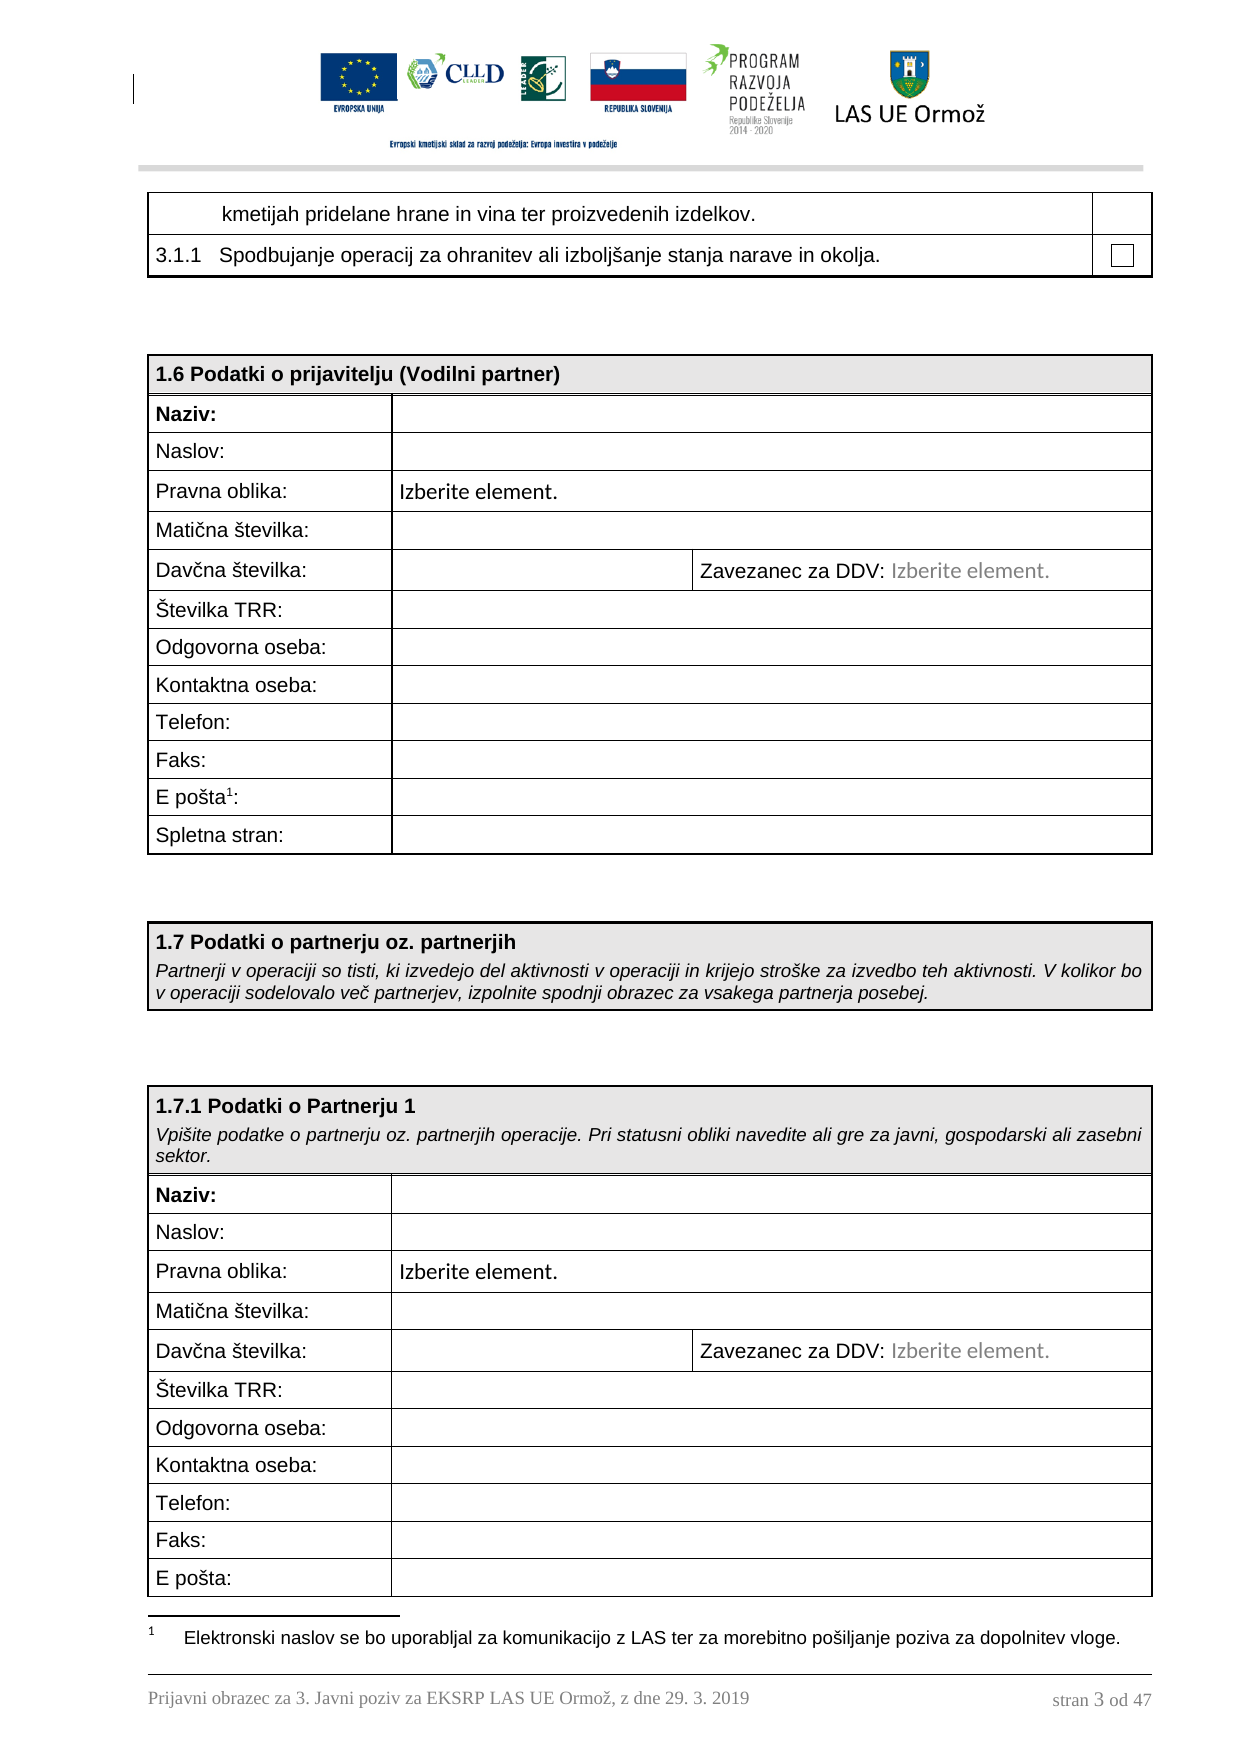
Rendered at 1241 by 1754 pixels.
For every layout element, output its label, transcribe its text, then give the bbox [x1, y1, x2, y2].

table_cell Matična številka: [149, 1293, 391, 1329]
table_cell [393, 433, 1151, 469]
table_cell [393, 629, 1151, 665]
table_cell Odgovorna oseba: [149, 1409, 391, 1446]
table_cell E pošta: [149, 779, 391, 815]
table_cell [393, 471, 1151, 511]
table_cell Naslov: [149, 1214, 391, 1250]
table_cell [393, 591, 1151, 628]
table_cell [392, 1214, 1151, 1250]
table_cell [1093, 193, 1151, 234]
table_cell Zavezanec za DDV: [693, 1330, 1151, 1371]
table_cell Zavezanec za DDV: [693, 550, 1151, 590]
table_cell [392, 1484, 1151, 1521]
table_cell Faks: [149, 741, 391, 778]
table_cell Pravna oblika: [149, 471, 391, 511]
table_cell [393, 512, 1151, 548]
table_cell [393, 550, 692, 590]
table_cell Kontaktna oseba: [149, 1447, 391, 1483]
table_cell E pošta: [149, 1559, 391, 1596]
table_header 1.7 Podatki o partnerju oz. partnerjih Partnerji v operaciji so tisti, ki izvedejo del aktivnosti v operaciji in krijejo stroške za izvedbo teh aktivnosti. V kolikor bo v operaciji sodelovalo več partnerjev, izpolnite spodnji obrazec za vsakega partnerja posebej. [149, 924, 1151, 1009]
picture [311, 42, 997, 156]
table_header 1.6 Podatki o prijavitelju (Vodilni partner) [149, 356, 1151, 392]
table_cell [393, 779, 1151, 815]
table_cell [392, 1447, 1151, 1483]
table_cell [392, 1330, 692, 1371]
table_cell Naslov: [149, 433, 391, 469]
table_cell [393, 816, 1151, 853]
table_cell Pravna oblika: [149, 1251, 391, 1292]
table_cell Davčna številka: [149, 550, 391, 590]
table_cell Naziv: [149, 1176, 391, 1213]
table_cell Telefon: [149, 704, 391, 740]
table_cell [392, 1372, 1151, 1408]
table_header 1.7.1 Podatki o Partnerju 1 Vpišite podatke o partnerju oz. partnerjih operacije. Pri statusni obliki navedite ali gre za javni, gospodarski ali zasebni sektor. [149, 1087, 1151, 1173]
table_cell Odgovorna oseba: [149, 629, 391, 665]
table_cell [392, 1522, 1151, 1558]
table_cell Spletna stran: [149, 816, 391, 853]
table_cell [393, 741, 1151, 778]
table_cell [392, 1251, 1151, 1292]
table_cell Matična številka: [149, 512, 391, 548]
table_cell Številka TRR: [149, 1372, 391, 1408]
table_cell [392, 1559, 1151, 1596]
table_cell [392, 1409, 1151, 1446]
table_cell [392, 1293, 1151, 1329]
table_cell Naziv: [149, 396, 391, 432]
table_cell Telefon: [149, 1484, 391, 1521]
table_cell [1093, 235, 1151, 275]
table_cell [393, 666, 1151, 703]
table_cell 3.1.1 Spodbujanje operacij za ohranitev ali izboljšanje stanja narave in okolja. [149, 235, 1092, 275]
table_cell Faks: [149, 1522, 391, 1558]
table_cell Kontaktna oseba: [149, 666, 391, 703]
table_cell [393, 396, 1151, 432]
table_cell Davčna številka: [149, 1330, 391, 1371]
table_cell [392, 1176, 1151, 1213]
table_cell [393, 704, 1151, 740]
table_cell Številka TRR: [149, 591, 391, 628]
